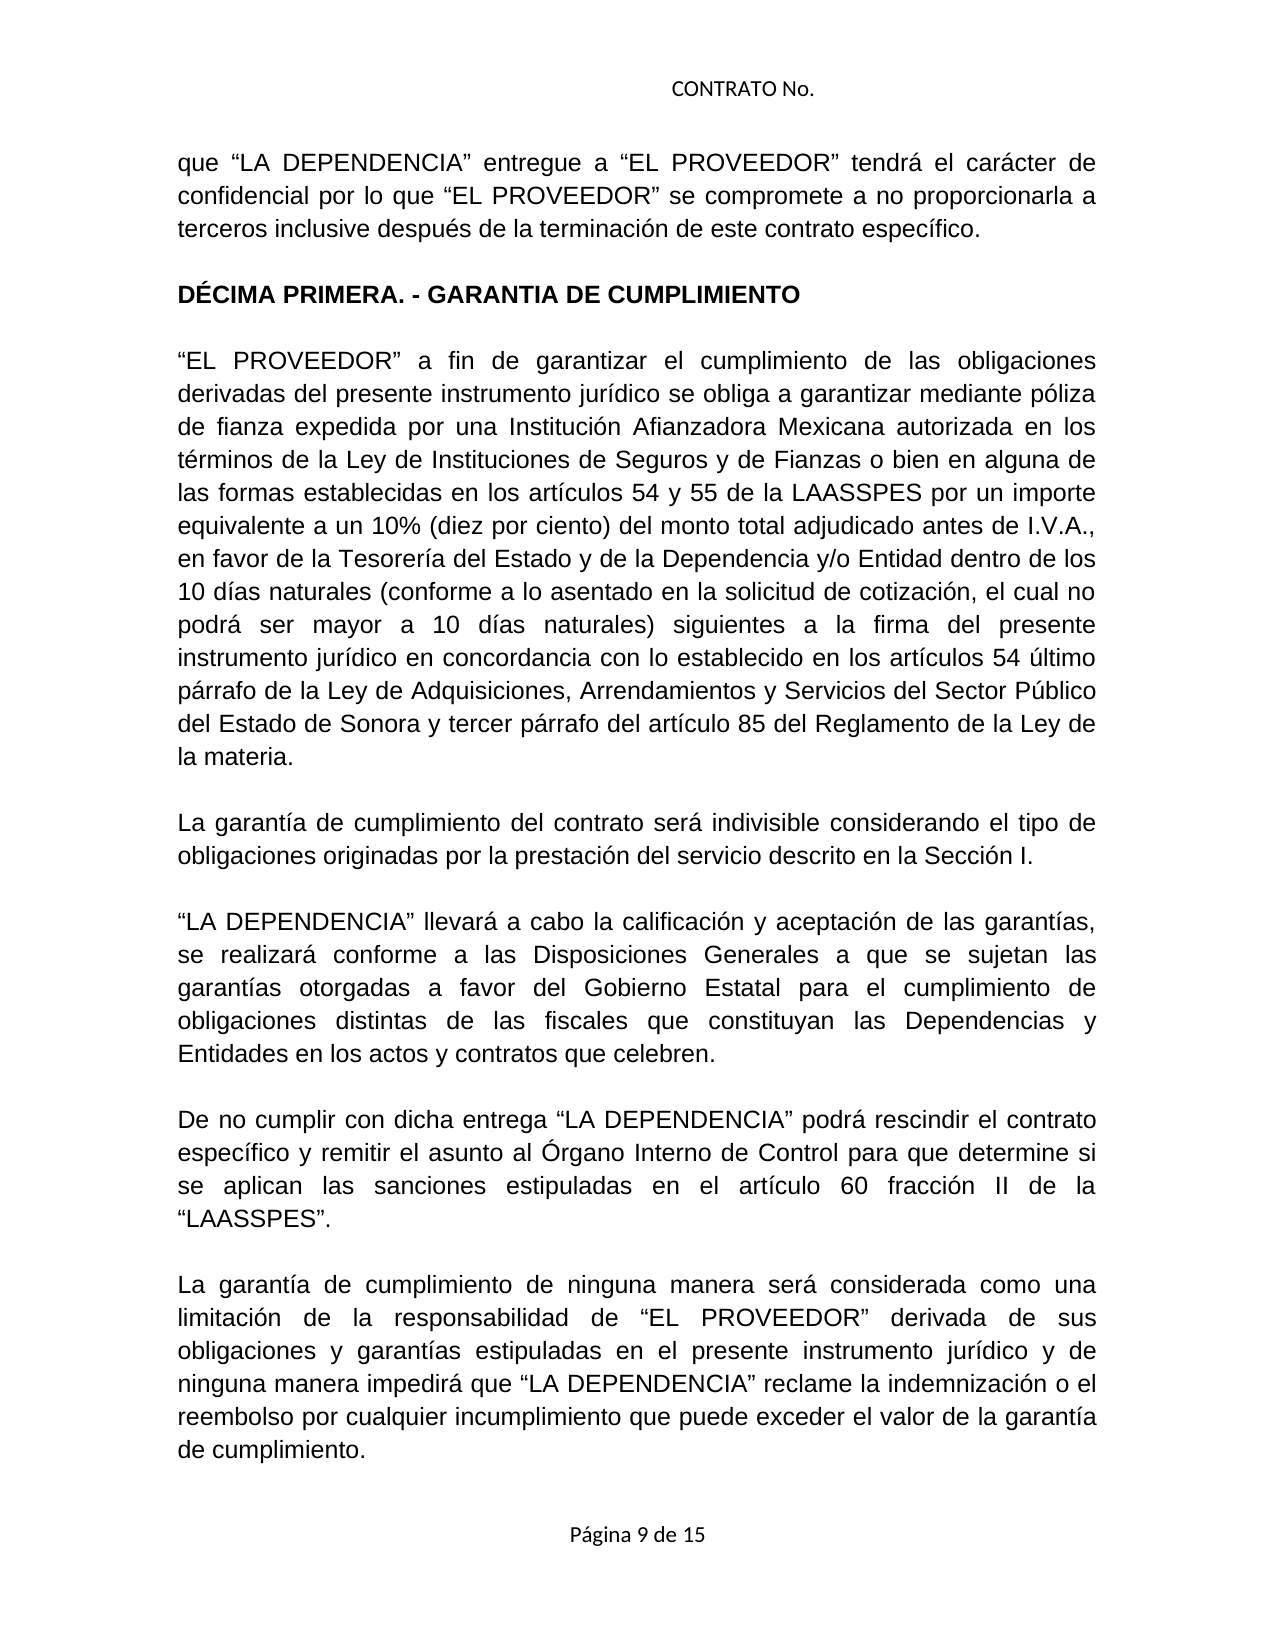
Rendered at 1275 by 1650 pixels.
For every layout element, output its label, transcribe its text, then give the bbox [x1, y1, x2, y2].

list La garantía de cumplimiento de ninguna manera será considerada como una limitación de la responsabilidad de “EL PROVEEDOR” derivada de sus obligaciones y garantías estipuladas en el presente instrumento jurídico y de ninguna manera impedirá que “LA DEPENDENCIA” reclame la indemnización o el reembolso por cualquier incumplimiento que puede exceder el valor de la garantía de cumplimiento. [177, 1270, 1098, 1464]
list “LA DEPENDENCIA” llevará a cabo la calificación y aceptación de las garantías, se realizará conforme a las Disposiciones Generales a que se sujetan las garantías otorgadas a favor del Gobierno Estatal para el cumplimiento de obligaciones distintas de las fiscales que constituyan las Dependencias y Entidades en los actos y contratos que celebren. [177, 907, 1098, 1068]
list “EL PROVEEDOR” a fin de garantizar el cumplimiento de las obligaciones derivadas del presente instrumento jurídico se obliga a garantizar mediante póliza de fianza expedida por una Institución Afianzadora Mexicana autorizada en los términos de la Ley de Instituciones de Seguros y de Fianzas o bien en alguna de las formas establecidas en los artículos 54 y 55 de la LAASSPES por un importe equivalente a un 10% (diez por ciento) del monto total adjudicado antes de I.V.A., en favor de la Tesorería del Estado y de la Dependencia y/o Entidad dentro de los 10 días naturales (conforme a lo asentado en la solicitud de cotización, el cual no podrá ser mayor a 10 días naturales) siguientes a la firma del presente instrumento jurídico en concordancia con lo establecido en los artículos 54 último párrafo de la Ley de Adquisiciones, Arrendamientos y Servicios del Sector Público del Estado de Sonora y tercer párrafo del artículo 85 del Reglamento de la Ley de la materia. [177, 346, 1098, 771]
list De no cumplir con dicha entrega “LA DEPENDENCIA” podrá rescindir el contrato específico y remitir el asunto al Órgano Interno de Control para que determine si se aplican las sanciones estipuladas en el artículo 60 fracción II de la “LAASSPES”. [177, 1105, 1098, 1233]
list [177, 148, 1098, 242]
list La garantía de cumplimiento del contrato será indivisible considerando el tipo de obligaciones originadas por la prestación del servicio descrito en la Sección I. [177, 808, 1098, 870]
list DÉCIMA PRIMERA. - GARANTIA DE CUMPLIMIENTO [177, 280, 1098, 308]
